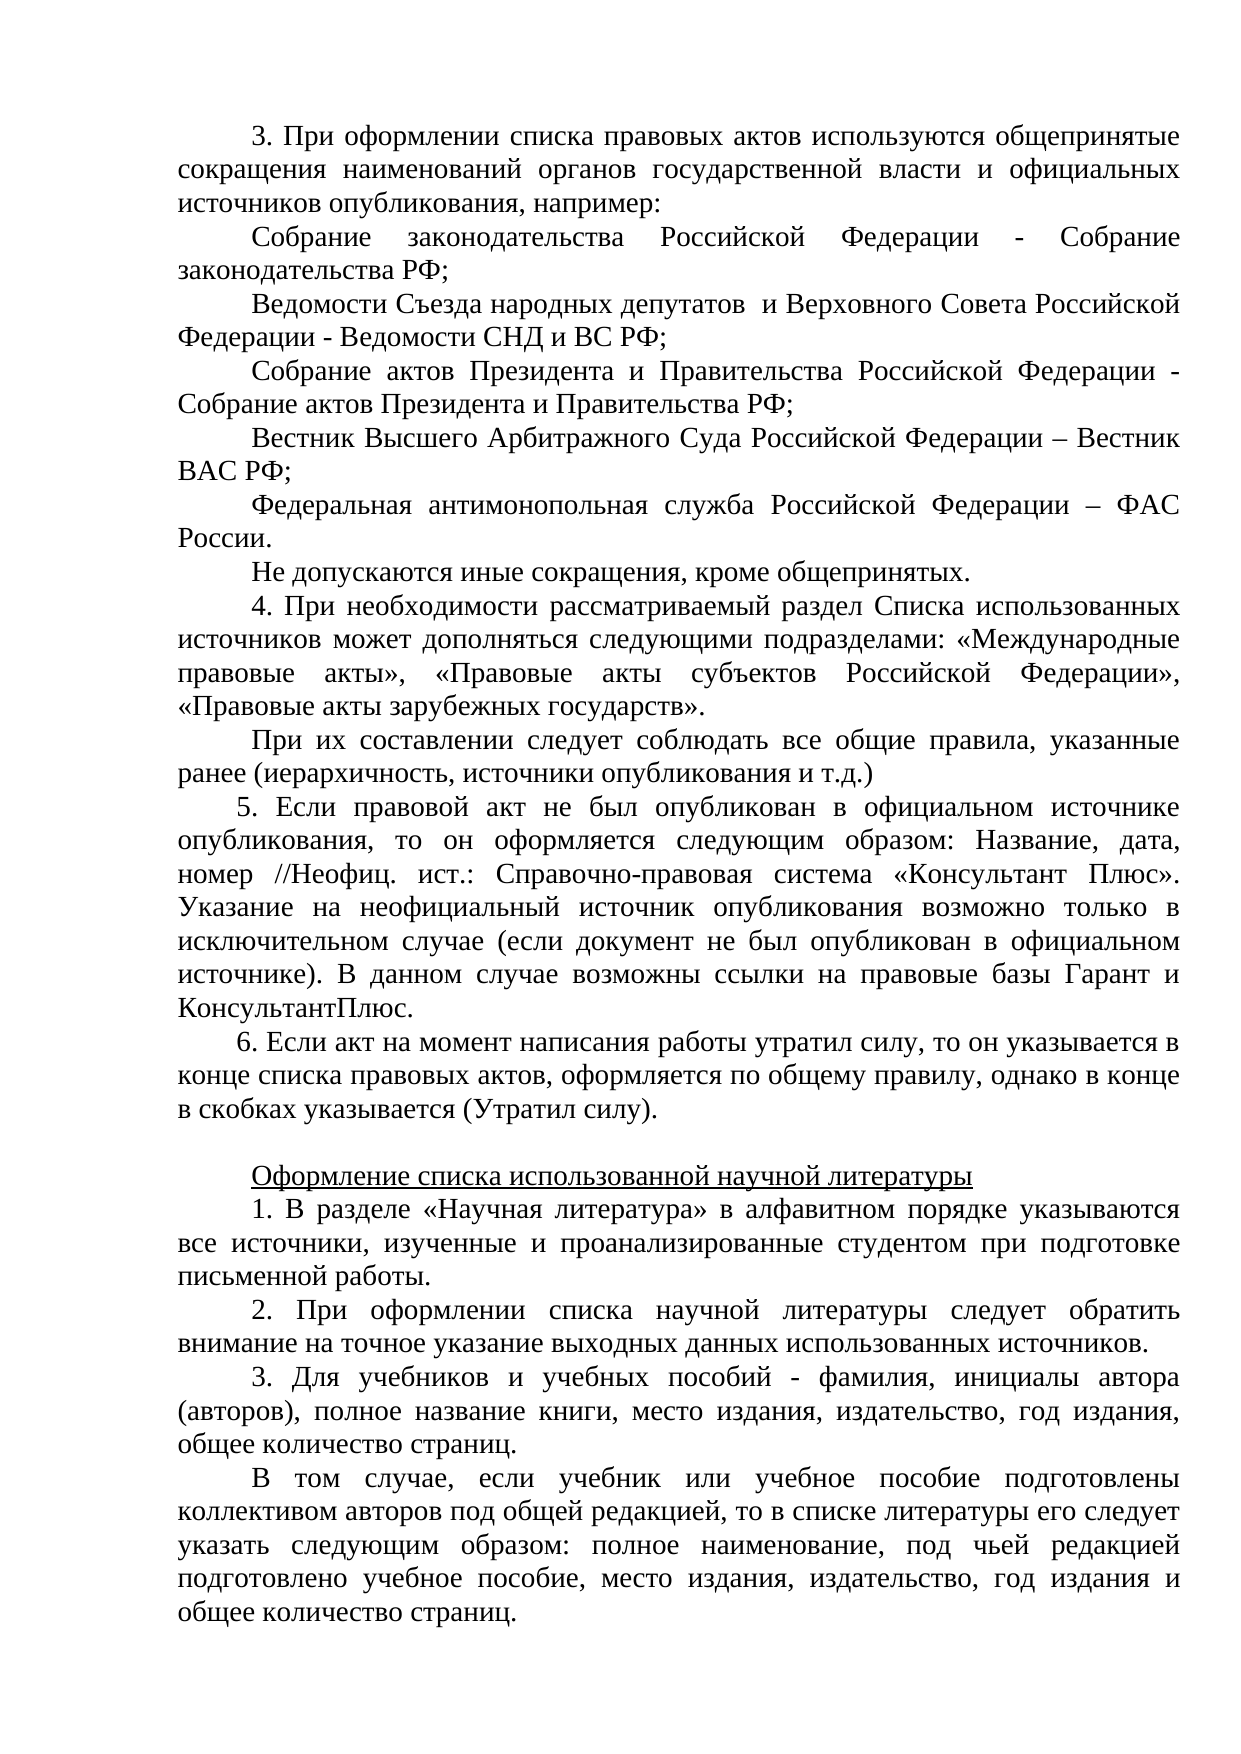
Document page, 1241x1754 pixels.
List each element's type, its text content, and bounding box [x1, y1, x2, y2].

text Федеральная антимонопольная служба Российской Федерации – ФАС России. [177, 487, 1181, 554]
text Ведомости Съезда народных депутатов и Верховного Совета Российской Федерации - Ведомости СНД и ВС РФ; [177, 286, 1181, 353]
text Оформление списка использованной научной литературы [177, 1158, 1181, 1191]
text В том случае, если учебник или учебное пособие подготовлены коллективом авторов под общей редакцией, то в списке литературы его следует указать следующим образом: полное наименование, под чьей редакцией подготовлено учебное пособие, место издания, издательство, год издания и общее количество страниц. [177, 1460, 1181, 1627]
text 4. При необходимости рассматриваемый раздел Списка использованных источников может дополняться следующими подразделами: «Международные правовые акты», «Правовые акты субъектов Российской Федерации», «Правовые акты зарубежных государств». [177, 588, 1181, 722]
text 5. Если правовой акт не был опубликован в официальном источнике опубликования, то он оформляется следующим образом: Название, дата, номер //Неофиц. ист.: Справочно-правовая система «Консультант Плюс». Указание на неофициальный источник опубликования возможно только в исключительном случае (если документ не был опубликован в официальном источнике). В данном случае возможны ссылки на правовые базы Гарант и КонсультантПлюс. [177, 789, 1181, 1024]
text 6. Если акт на момент написания работы утратил силу, то он указывается в конце списка правовых актов, оформляется по общему правилу, однако в конце в скобках указывается (Утратил силу). [177, 1024, 1181, 1124]
text Собрание законодательства Российской Федерации - Собрание законодательства РФ; [177, 219, 1181, 286]
text При их составлении следует соблюдать все общие правила, указанные ранее (иерархичность, источники опубликования и т.д.) [177, 722, 1181, 789]
text 3. При оформлении списка правовых актов используются общепринятые сокращения наименований органов государственной власти и официальных источников опубликования, например: [177, 118, 1181, 219]
text Вестник Высшего Арбитражного Суда Российской Федерации – Вестник ВАС РФ; [177, 420, 1181, 487]
text 1. В разделе «Научная литература» в алфавитном порядке указываются все источники, изученные и проанализированные студентом при подготовке письменной работы. [177, 1191, 1181, 1292]
text 2. При оформлении списка научной литературы следует обратить внимание на точное указание выходных данных использованных источников. [177, 1292, 1181, 1359]
text 3. Для учебников и учебных пособий - фамилия, инициалы автора (авторов), полное название книги, место издания, издательство, год издания, общее количество страниц. [177, 1359, 1181, 1460]
text Собрание актов Президента и Правительства Российской Федерации - Собрание актов Президента и Правительства РФ; [177, 353, 1181, 420]
text Не допускаются иные сокращения, кроме общепринятых. [177, 554, 1181, 588]
